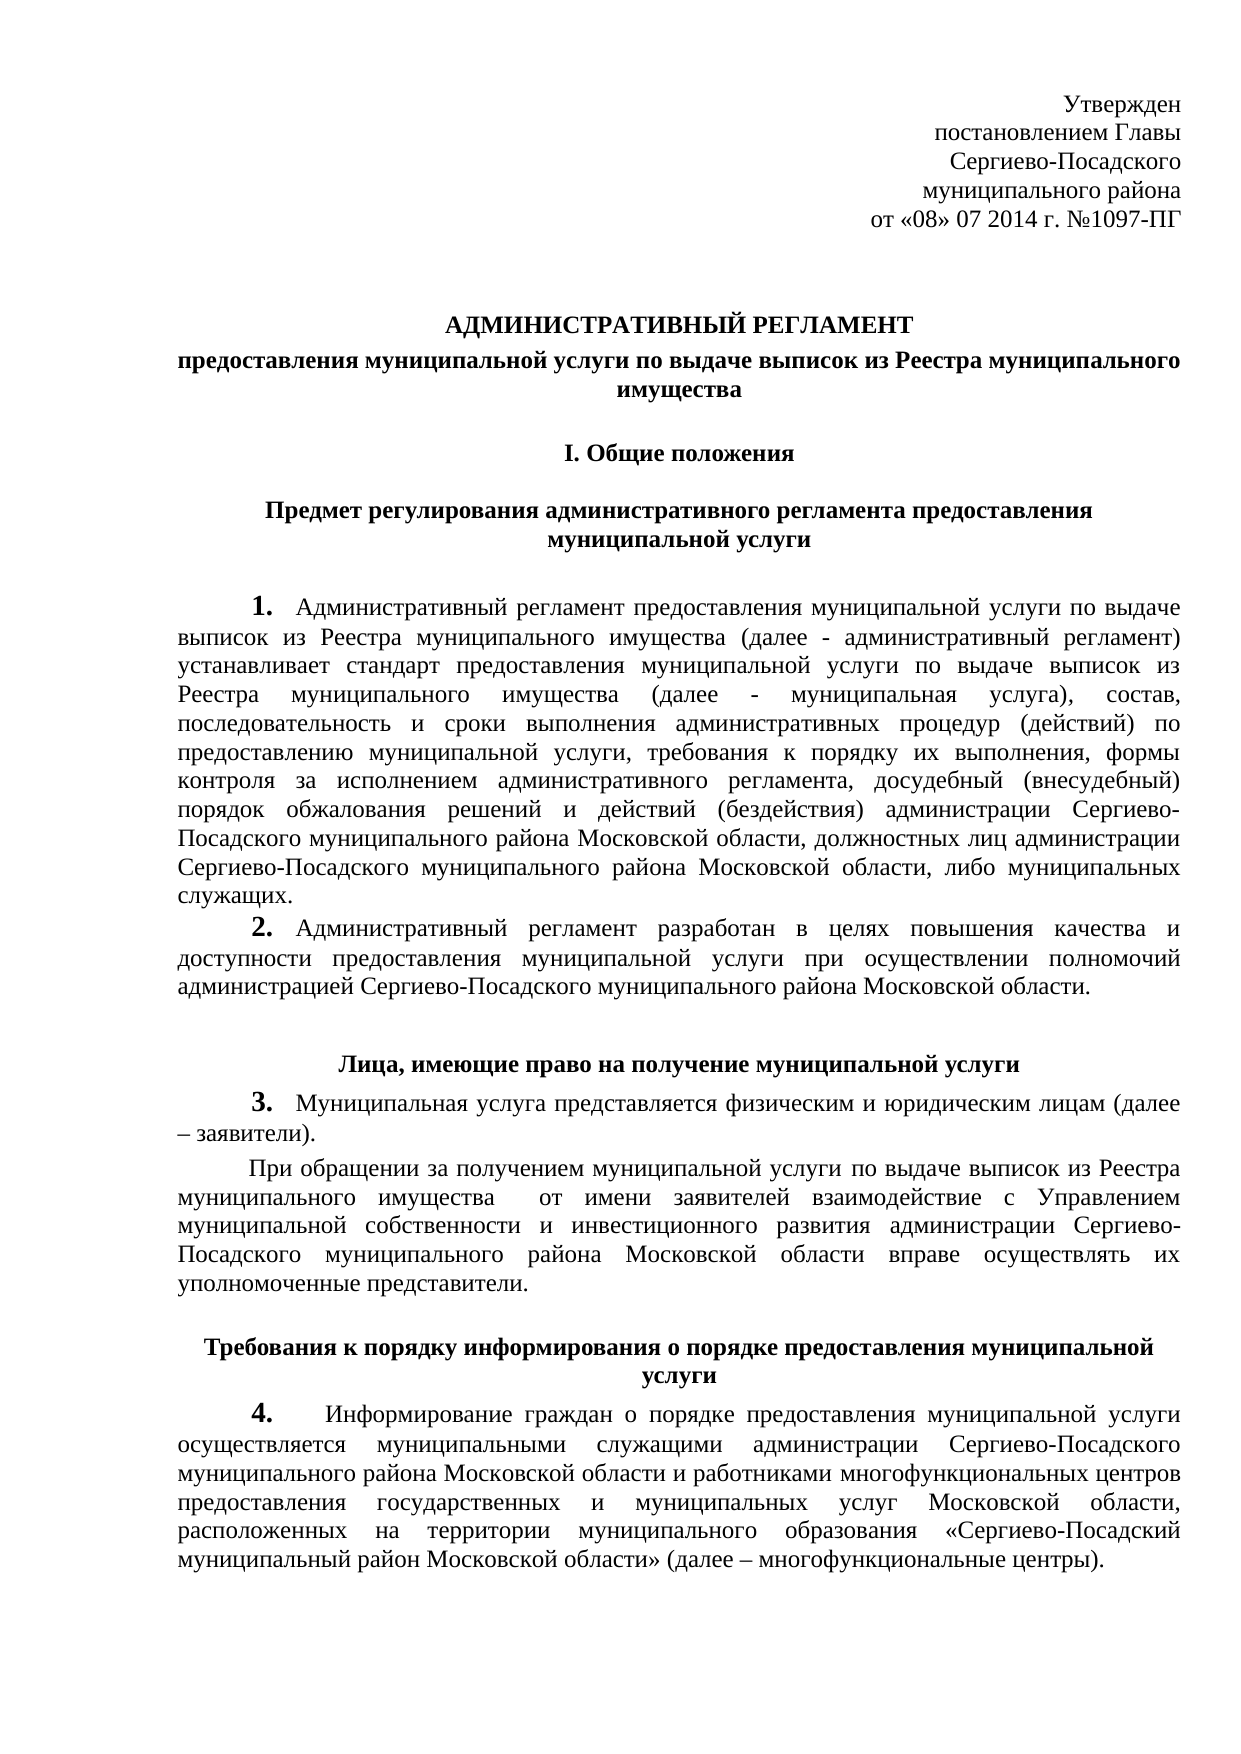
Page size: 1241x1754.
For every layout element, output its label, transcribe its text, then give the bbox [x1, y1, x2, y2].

text Лица, имеющие право на получение муниципальной услуги [177, 1049, 1181, 1078]
text АДМИНИСТРАТИВНЫЙ РЕГЛАМЕНТ [177, 311, 1181, 339]
text I. Общие положения [177, 438, 1181, 467]
text Требования к порядку информирования о порядке предоставления муниципальной услуги [177, 1332, 1181, 1389]
text от «08» 07 2014 г. №1097-ПГ [177, 204, 1181, 232]
text При обращении за получением муниципальной услуги по выдаче выписок из Реестра муниципального имущества от имени заявителей взаимодействие с Управлением муниципальной собственности и инвестиционного развития администрации Сергиево-Посадского муниципального района Московской области вправе осуществлять их уполномоченные представители. [177, 1153, 1181, 1297]
list Муниципальная услуга представляется физическим и юридическим лицам (далее – заявители). [177, 1084, 1181, 1147]
list Информирование граждан о порядке предоставления муниципальной услуги осуществляется муниципальными служащими администрации Сергиево-Посадского муниципального района Московской области и работниками многофункциональных центров предоставления государственных и муниципальных услуг Московской области, расположенных на территории муниципального образования «Сергиево-Посадский муниципальный район Московской области» (далее – многофункциональные центры). [177, 1396, 1181, 1573]
text постановлением Главы [177, 117, 1181, 146]
list Административный регламент разработан в целях повышения качества и доступности предоставления муниципальной услуги при осуществлении полномочий администрацией Сергиево-Посадского муниципального района Московской области. [177, 909, 1181, 1000]
list Административный регламент предоставления муниципальной услуги по выдаче выписок из Реестра муниципального имущества (далее - административный регламент) устанавливает стандарт предоставления муниципальной услуги по выдаче выписок из Реестра муниципального имущества (далее - муниципальная услуга), состав, последовательность и сроки выполнения административных процедур (действий) по предоставлению муниципальной услуги, требования к порядку их выполнения, формы контроля за исполнением административного регламента, досудебный (внесудебный) порядок обжалования решений и действий (бездействия) администрации Сергиево-Посадского муниципального района Московской области, должностных лиц администрации Сергиево-Посадского муниципального района Московской области, либо муниципальных служащих. [177, 588, 1181, 909]
text предоставления муниципальной услуги по выдаче выписок из Реестра муниципального имущества [177, 346, 1181, 403]
text Предмет регулирования административного регламента предоставления муниципальной услуги [177, 496, 1181, 553]
text муниципального района [177, 175, 1181, 204]
text Сергиево-Посадского [177, 146, 1181, 175]
text Утвержден [177, 89, 1181, 117]
